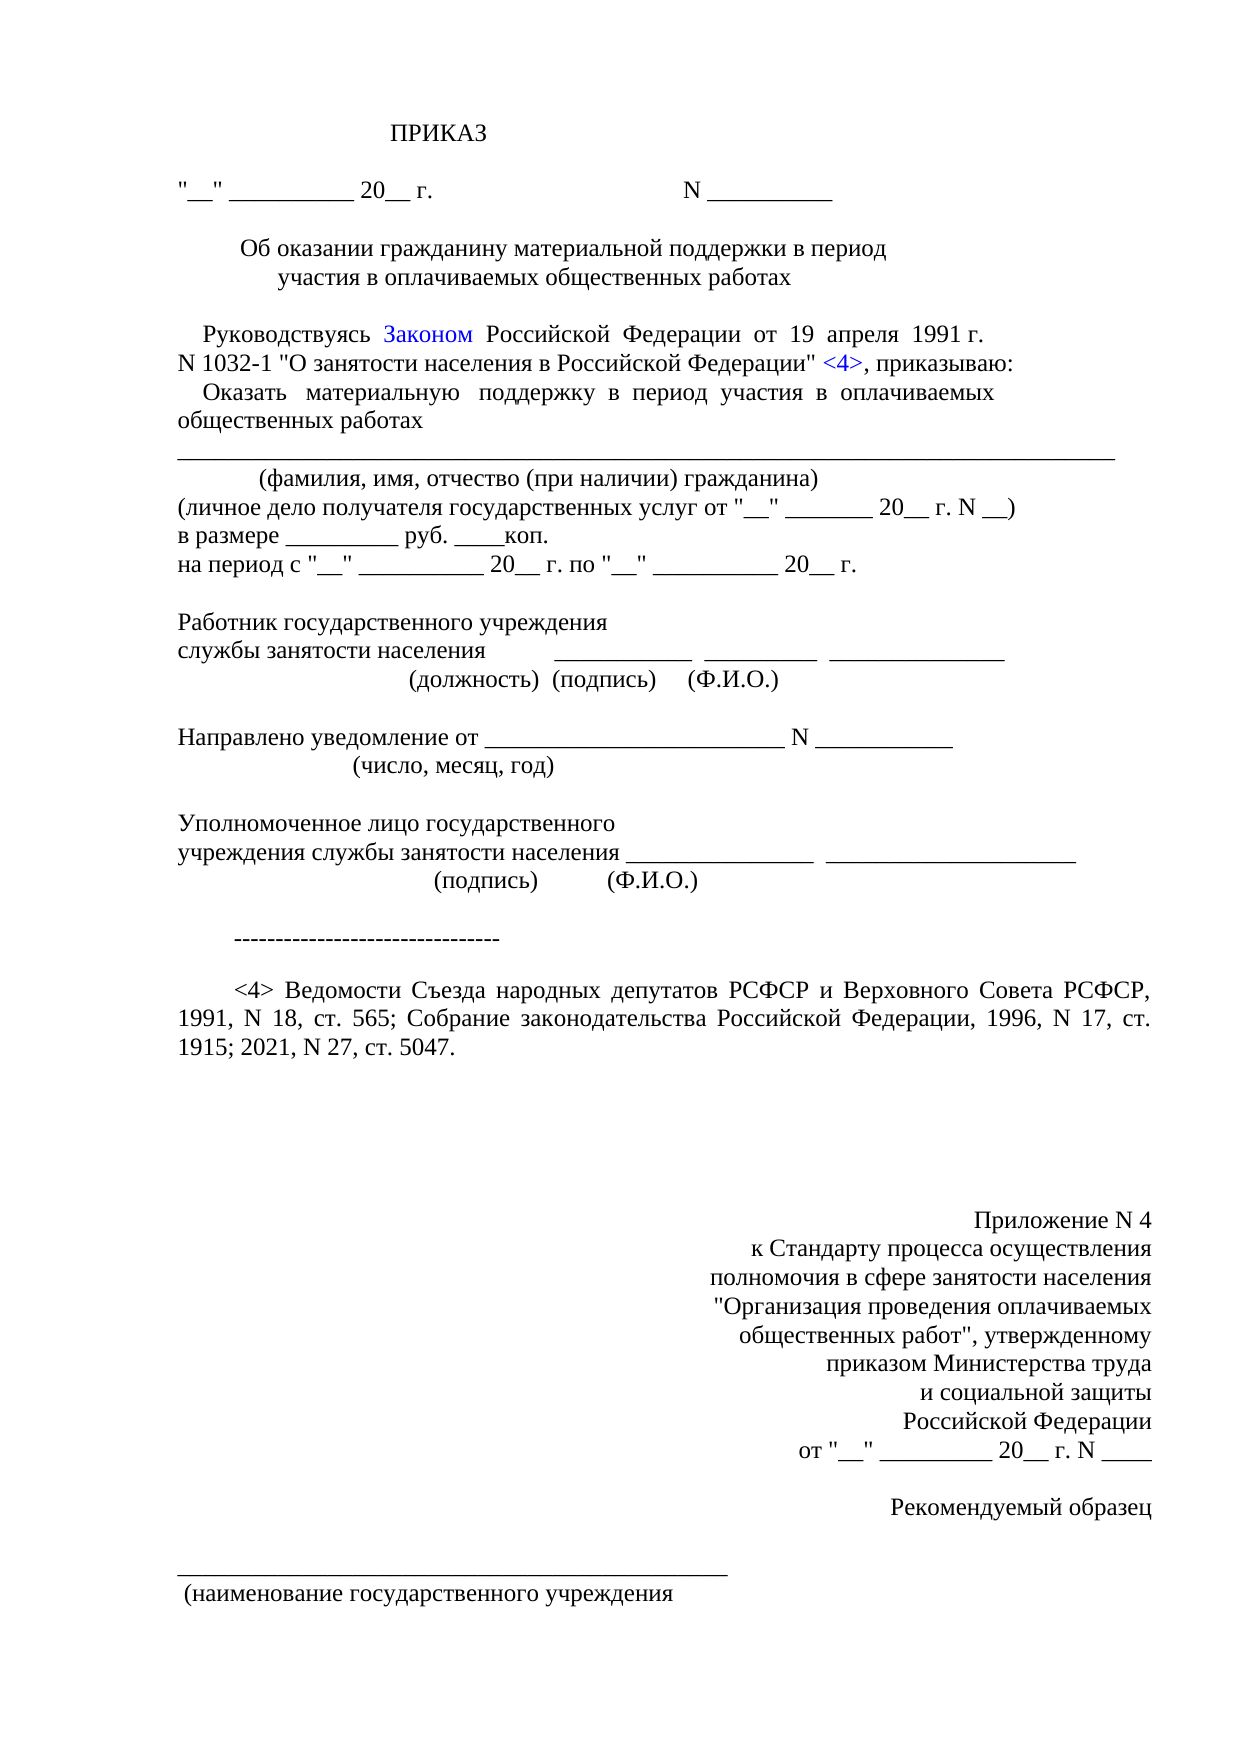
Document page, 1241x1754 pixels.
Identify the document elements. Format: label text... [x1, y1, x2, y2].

text (должность) (подпись) (Ф.И.О.) [177, 664, 1152, 693]
text к Стандарту процесса осуществления [177, 1233, 1152, 1262]
text Российской Федерации [177, 1406, 1152, 1435]
text (фамилия, имя, отчество (при наличии) гражданина) [177, 463, 1152, 492]
text <4> Ведомости Съезда народных депутатов РСФСР и Верховного Совета РСФСР, 1991, N 18, ст. 565; Собрание законодательства Российской Федерации, 1996, N 17, ст. 1915; 2021, N 27, ст. 5047. [177, 975, 1152, 1061]
text Направлено уведомление от ________________________ N ___________ [177, 722, 1152, 751]
text общественных работ", утвержденному [177, 1320, 1152, 1348]
text -------------------------------- [177, 923, 1152, 952]
text приказом Министерства труда [177, 1348, 1152, 1377]
text Работник государственного учреждения [177, 607, 1152, 636]
text "Организация проведения оплачиваемых [177, 1291, 1152, 1320]
text полномочия в сфере занятости населения [177, 1262, 1152, 1291]
text на период с "__" __________ 20__ г. по "__" __________ 20__ г. [177, 549, 1152, 578]
text (личное дело получателя государственных услуг от "__" _______ 20__ г. N __) [177, 492, 1152, 521]
text от "__" _________ 20__ г. N ____ [177, 1435, 1152, 1463]
text Рекомендуемый образец [177, 1492, 1152, 1521]
text общественных работах [177, 406, 1152, 434]
text ПРИКАЗ [177, 118, 1152, 147]
text (число, месяц, год) [177, 751, 1152, 779]
text ___________________________________________________________________________ [177, 434, 1152, 463]
text в размере _________ руб. ____коп. [177, 521, 1152, 549]
text Приложение N 4 [177, 1205, 1152, 1233]
text N 1032-1 "О занятости населения в Российской Федерации" <4>, приказываю: [177, 348, 1152, 377]
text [177, 1550, 1152, 1578]
text Оказать материальную поддержку в период участия в оплачиваемых [177, 377, 1152, 406]
text учреждения службы занятости населения _______________ ____________________ [177, 837, 1152, 866]
text участия в оплачиваемых общественных работах [177, 262, 1152, 291]
text "__" __________ 20__ г. N __________ [177, 176, 1152, 204]
text (наименование государственного учреждения [177, 1578, 1152, 1607]
text Уполномоченное лицо государственного [177, 808, 1152, 837]
text службы занятости населения ___________ _________ ______________ [177, 636, 1152, 664]
text Об оказании гражданину материальной поддержки в период [177, 233, 1152, 262]
text (подпись) (Ф.И.О.) [177, 866, 1152, 894]
text и социальной защиты [177, 1377, 1152, 1406]
text Руководствуясь Законом Российской Федерации от 19 апреля 1991 г. [177, 319, 1152, 348]
